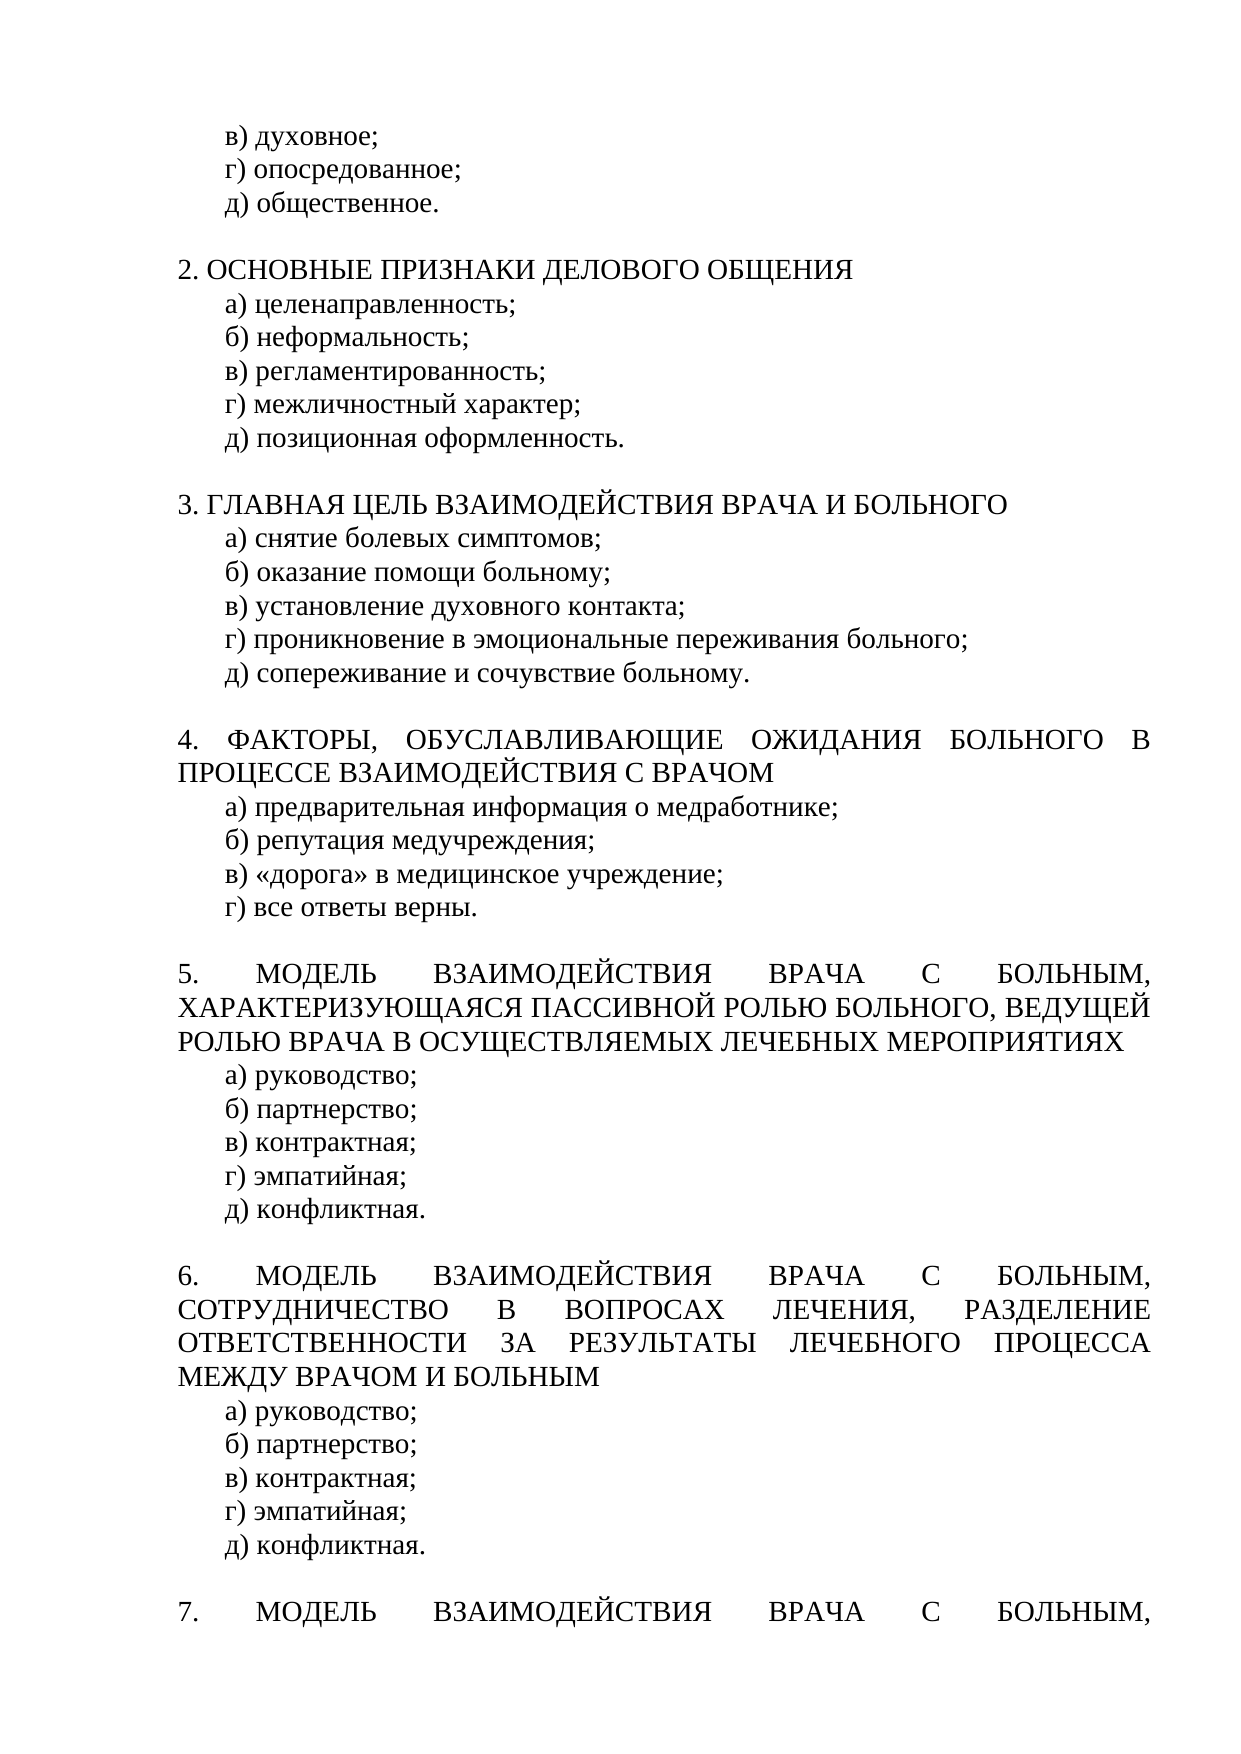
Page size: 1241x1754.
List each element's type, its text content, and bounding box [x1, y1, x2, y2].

text б) репутация медучреждения; [224, 822, 1152, 856]
text д) конфликтная. [224, 1191, 1152, 1225]
text б) партнерство; [224, 1091, 1152, 1124]
text б) неформальность; [224, 319, 1152, 353]
text д) конфликтная. [224, 1527, 1152, 1560]
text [177, 1594, 1152, 1627]
text г) эмпатийная; [224, 1158, 1152, 1191]
text г) все ответы верны. [224, 889, 1152, 923]
text г) проникновение в эмоциональные переживания больного; [224, 621, 1152, 655]
text 5. МОДЕЛЬ ВЗАИМОДЕЙСТВИЯ ВРАЧА С БОЛЬНЫМ, ХАРАКТЕРИЗУЮЩАЯСЯ ПАССИВНОЙ РОЛЬЮ БОЛЬНОГО, ВЕДУЩЕЙ РОЛЬЮ ВРАЧА В ОСУЩЕСТВЛЯЕМЫХ ЛЕЧЕБНЫХ МЕРОПРИЯТИЯХ [177, 957, 1152, 1057]
text а) руководство; [224, 1057, 1152, 1091]
text в) контрактная; [224, 1124, 1152, 1158]
text а) руководство; [224, 1393, 1152, 1426]
text а) предварительная информация о медработнике; [224, 789, 1152, 822]
text а) целенаправленность; [224, 286, 1152, 319]
text д) сопереживание и сочувствие больному. [224, 655, 1152, 688]
text г) межличностный характер; [224, 386, 1152, 420]
text в) духовное; [224, 118, 1152, 152]
text б) оказание помощи больному; [224, 554, 1152, 588]
text б) партнерство; [224, 1426, 1152, 1460]
text г) эмпатийная; [224, 1493, 1152, 1527]
text 6. МОДЕЛЬ ВЗАИМОДЕЙСТВИЯ ВРАЧА С БОЛЬНЫМ, СОТРУДНИЧЕСТВО В ВОПРОСАХ ЛЕЧЕНИЯ, РАЗДЕЛЕНИЕ ОТВЕТСТВЕННОСТИ ЗА РЕЗУЛЬТАТЫ ЛЕЧЕБНОГО ПРОЦЕССА МЕЖДУ ВРАЧОМ И БОЛЬНЫМ [177, 1258, 1152, 1393]
text в) установление духовного контакта; [224, 588, 1152, 621]
text в) контрактная; [224, 1460, 1152, 1493]
text г) опосредованное; [224, 152, 1152, 185]
text в) «дорога» в медицинское учреждение; [224, 856, 1152, 889]
text в) регламентированность; [224, 353, 1152, 386]
text 4. ФАКТОРЫ, ОБУСЛАВЛИВАЮЩИЕ ОЖИДАНИЯ БОЛЬНОГО В ПРОЦЕССЕ ВЗАИМОДЕЙСТВИЯ С ВРАЧОМ [177, 722, 1152, 789]
text 2. ОСНОВНЫЕ ПРИЗНАКИ ДЕЛОВОГО ОБЩЕНИЯ [177, 252, 1152, 286]
text а) снятие болевых симптомов; [224, 521, 1152, 554]
text 3. ГЛАВНАЯ ЦЕЛЬ ВЗАИМОДЕЙСТВИЯ ВРАЧА И БОЛЬНОГО [177, 487, 1152, 521]
text д) общественное. [224, 185, 1152, 219]
text д) позиционная оформленность. [224, 420, 1152, 453]
